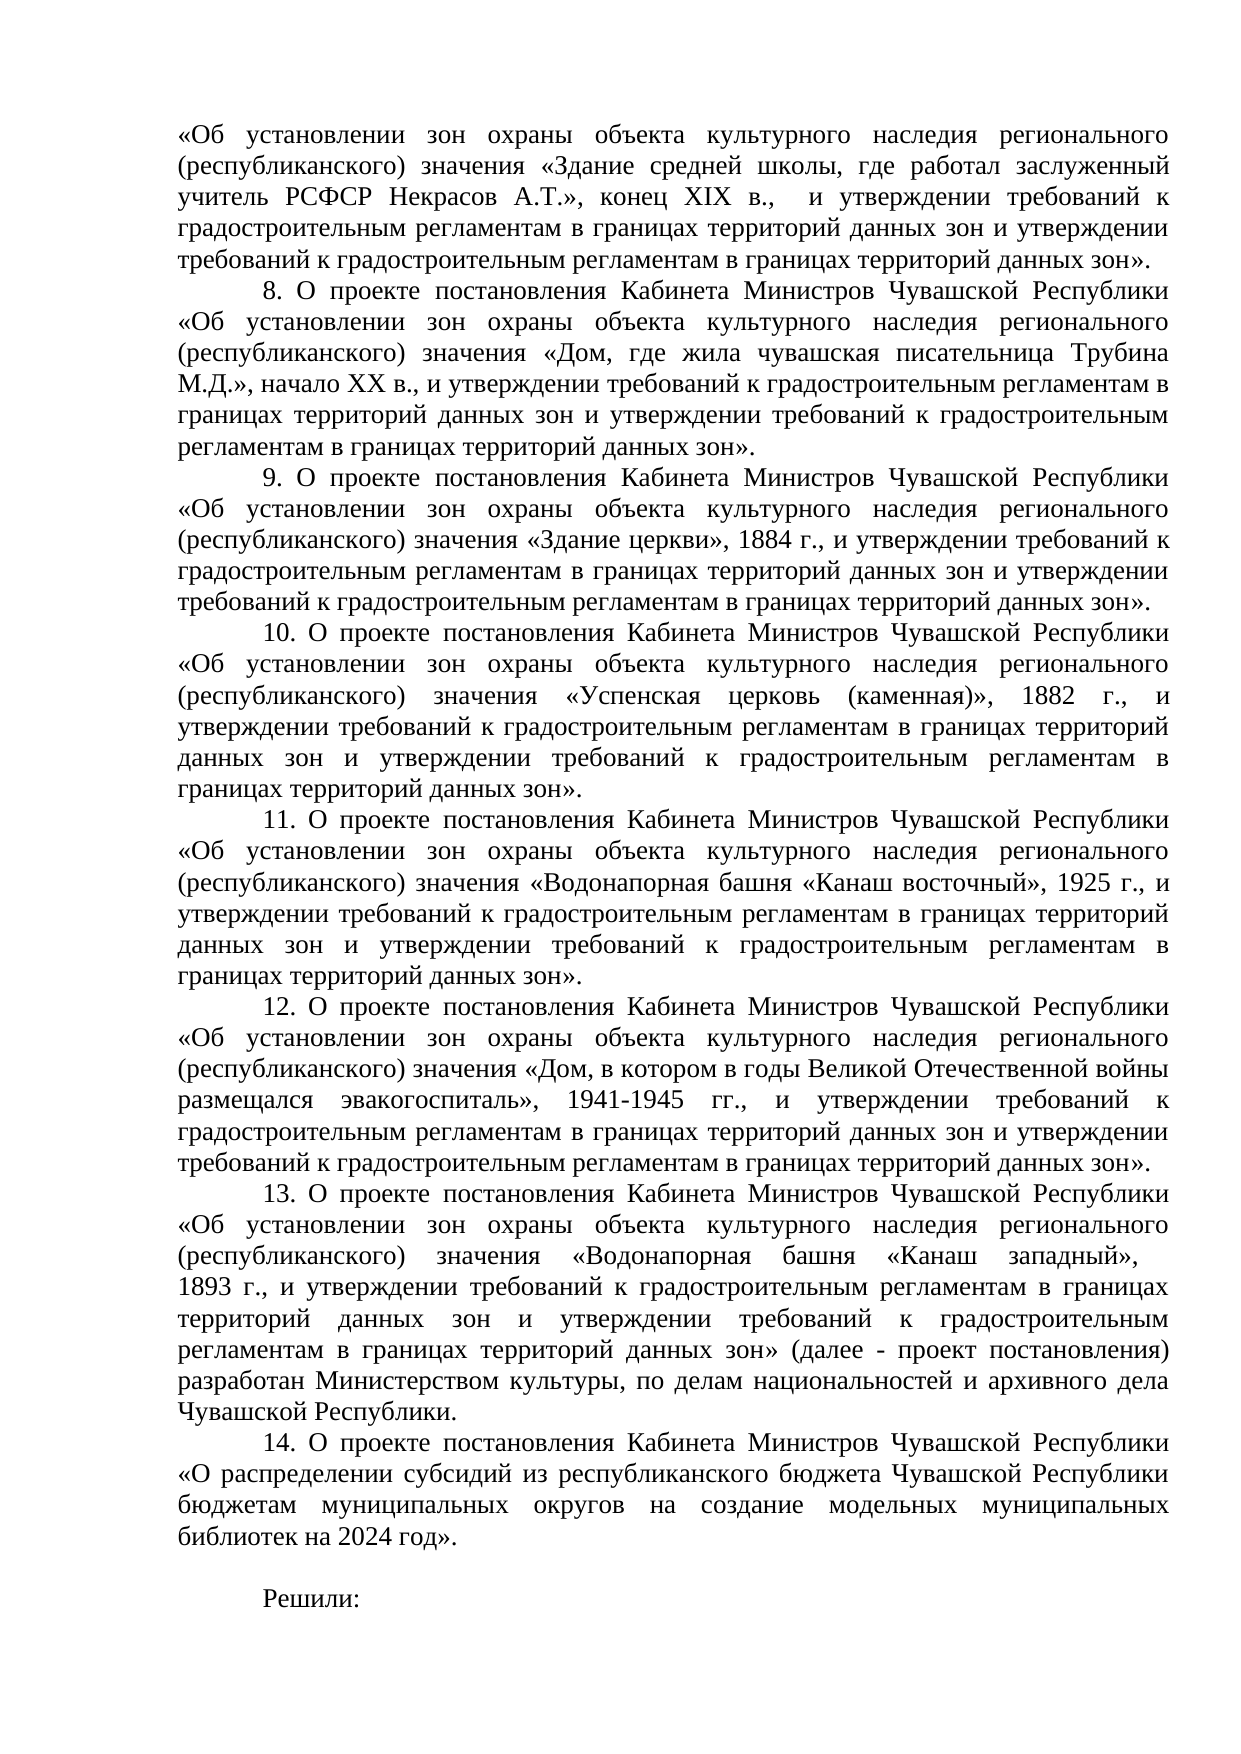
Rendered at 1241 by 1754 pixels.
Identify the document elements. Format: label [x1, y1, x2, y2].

table_header [177, 118, 1181, 1613]
